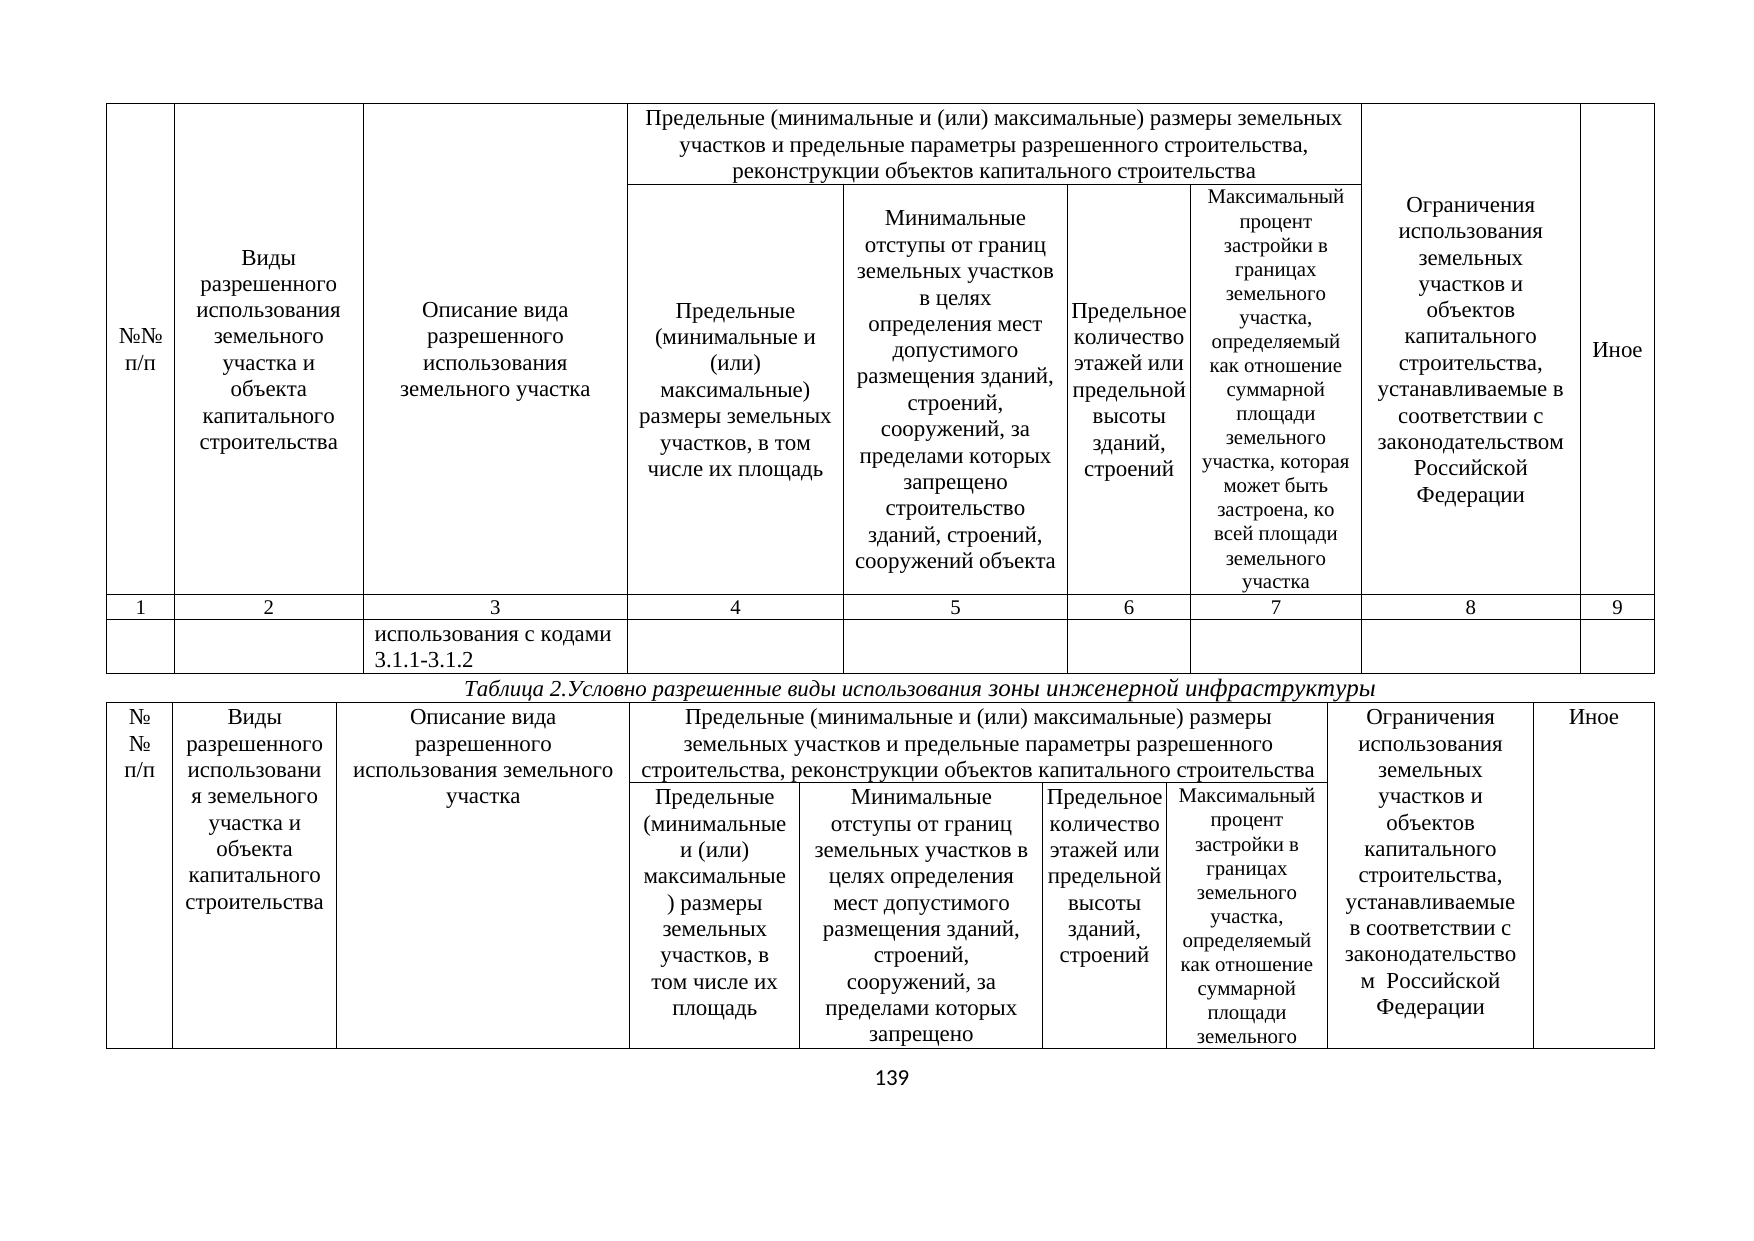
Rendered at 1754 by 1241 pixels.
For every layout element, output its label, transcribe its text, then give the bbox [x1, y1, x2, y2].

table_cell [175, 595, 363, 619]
table_cell Предельные (минимальные и (или) максимальные) размеры земельных участков, в том числе их площадь [628, 185, 843, 593]
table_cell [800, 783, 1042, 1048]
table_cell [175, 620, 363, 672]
table_cell 1 [107, 595, 174, 619]
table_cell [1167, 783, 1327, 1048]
table_header Иное [1581, 104, 1654, 593]
table_cell Максимальный процент застройки в границах земельного участка, определяемый как отношение суммарной площади земельного участка, которая может быть застроена, ко всей площади земельного участка [1191, 185, 1361, 593]
table_header Предельные (минимальные и (или) максимальные) размеры земельных участков и предельные параметры разрешенного строительства, реконструкции объектов капитального строительства [628, 104, 1361, 183]
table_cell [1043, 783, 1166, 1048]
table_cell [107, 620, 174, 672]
table_header Описание вида разрешенного использования земельного участка [364, 104, 627, 593]
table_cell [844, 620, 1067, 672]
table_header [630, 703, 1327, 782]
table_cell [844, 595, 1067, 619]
table_cell Минимальные отступы от границ земельных участков в целях определения мест допустимого размещения зданий, строений, сооружений, за пределами которых запрещено строительство зданий, строений, сооружений объекта [844, 185, 1067, 593]
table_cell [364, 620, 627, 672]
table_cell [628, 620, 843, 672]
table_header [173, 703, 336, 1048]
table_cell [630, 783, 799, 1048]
text Таблица 2.Условно разрешенные виды использования зоны инженерной инфраструктуры [118, 673, 1665, 702]
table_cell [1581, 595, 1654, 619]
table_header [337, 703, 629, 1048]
table_cell Предельное количество этажей или предельной высоты зданий, строений [1068, 185, 1190, 593]
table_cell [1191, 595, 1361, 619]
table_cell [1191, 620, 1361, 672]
table_header Виды разрешенного использования земельного участка и объекта капитального строительства [175, 104, 363, 593]
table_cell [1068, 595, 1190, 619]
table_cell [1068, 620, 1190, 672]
table_header №№ п/п [107, 104, 174, 593]
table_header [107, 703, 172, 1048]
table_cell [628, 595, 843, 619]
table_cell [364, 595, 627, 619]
table_header Ограничения использования земельных участков и объектов капитального строительства, устанавливаемые в соответствии с законодательством Российской Федерации [1362, 104, 1580, 593]
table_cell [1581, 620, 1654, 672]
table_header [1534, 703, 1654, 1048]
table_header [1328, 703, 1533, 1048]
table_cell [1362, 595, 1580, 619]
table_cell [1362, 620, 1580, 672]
